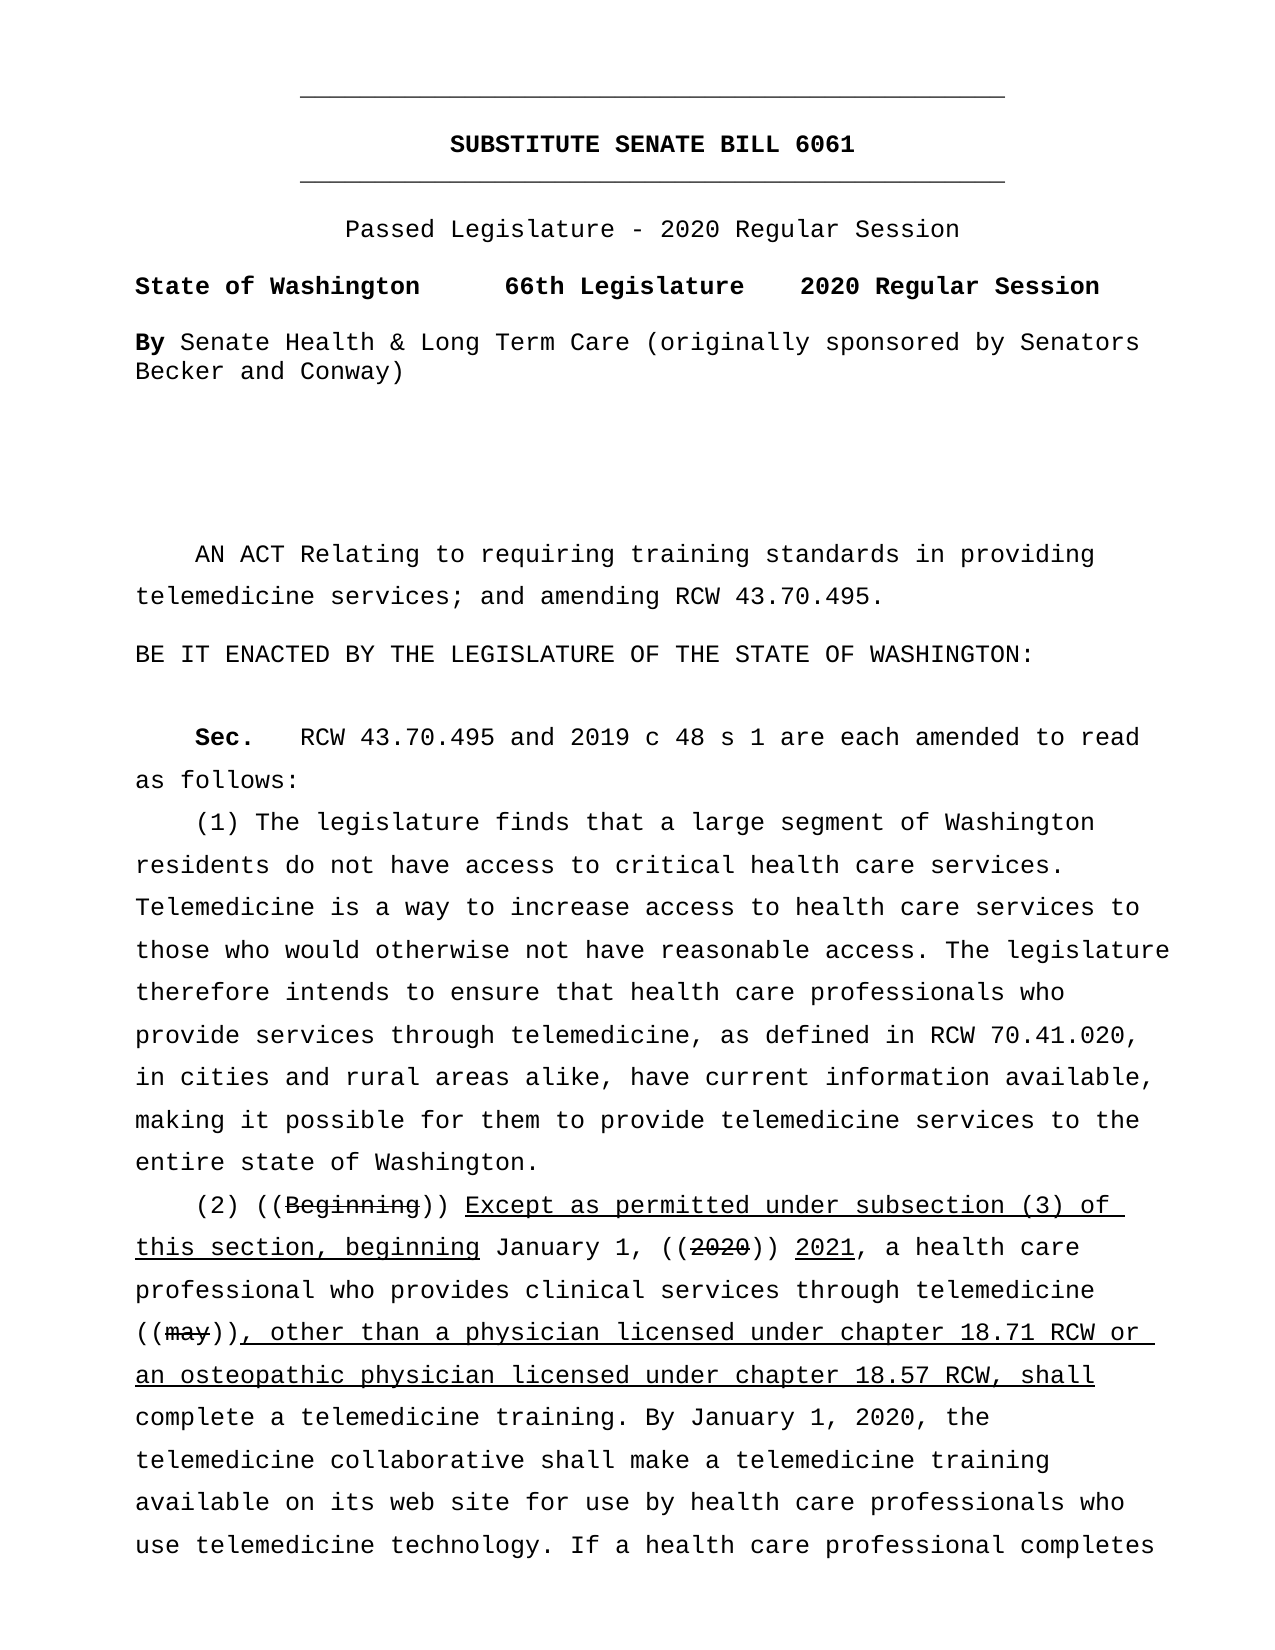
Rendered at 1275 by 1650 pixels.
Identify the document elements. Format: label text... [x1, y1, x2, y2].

text State of Washington 66th Legislature 2020 Regular Session [135, 273, 1170, 302]
text Sec. RCW 43.70.495 and 2019 c 48 s 1 are each amended to read as follows: [135, 712, 1170, 797]
text (1) The legislature finds that a large segment of Washington residents do not have access to critical health care services. Telemedicine is a way to increase access to health care services to those who would otherwise not have reasonable access. The legislature therefore intends to ensure that health care professionals who provide services through telemedicine, as defined in RCW 70.41.020, in cities and rural areas alike, have current information available, making it possible for them to provide telemedicine services to the entire state of Washington. [135, 797, 1170, 1179]
text _______________________________________________ [135, 75, 1170, 103]
text AN ACT Relating to requiring training standards in providing telemedicine services; and amending RCW 43.70.495. [135, 528, 1170, 613]
text By Senate Health & Long Term Care (originally sponsored by Senators Becker and Conway) [135, 330, 1170, 387]
text SUBSTITUTE SENATE BILL 6061 [135, 132, 1170, 160]
text BE IT ENACTED BY THE LEGISLATURE OF THE STATE OF WASHINGTON: [135, 642, 1170, 670]
text _______________________________________________ [135, 160, 1170, 188]
text Passed Legislature - 2020 Regular Session [135, 217, 1170, 245]
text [135, 1179, 1170, 1562]
